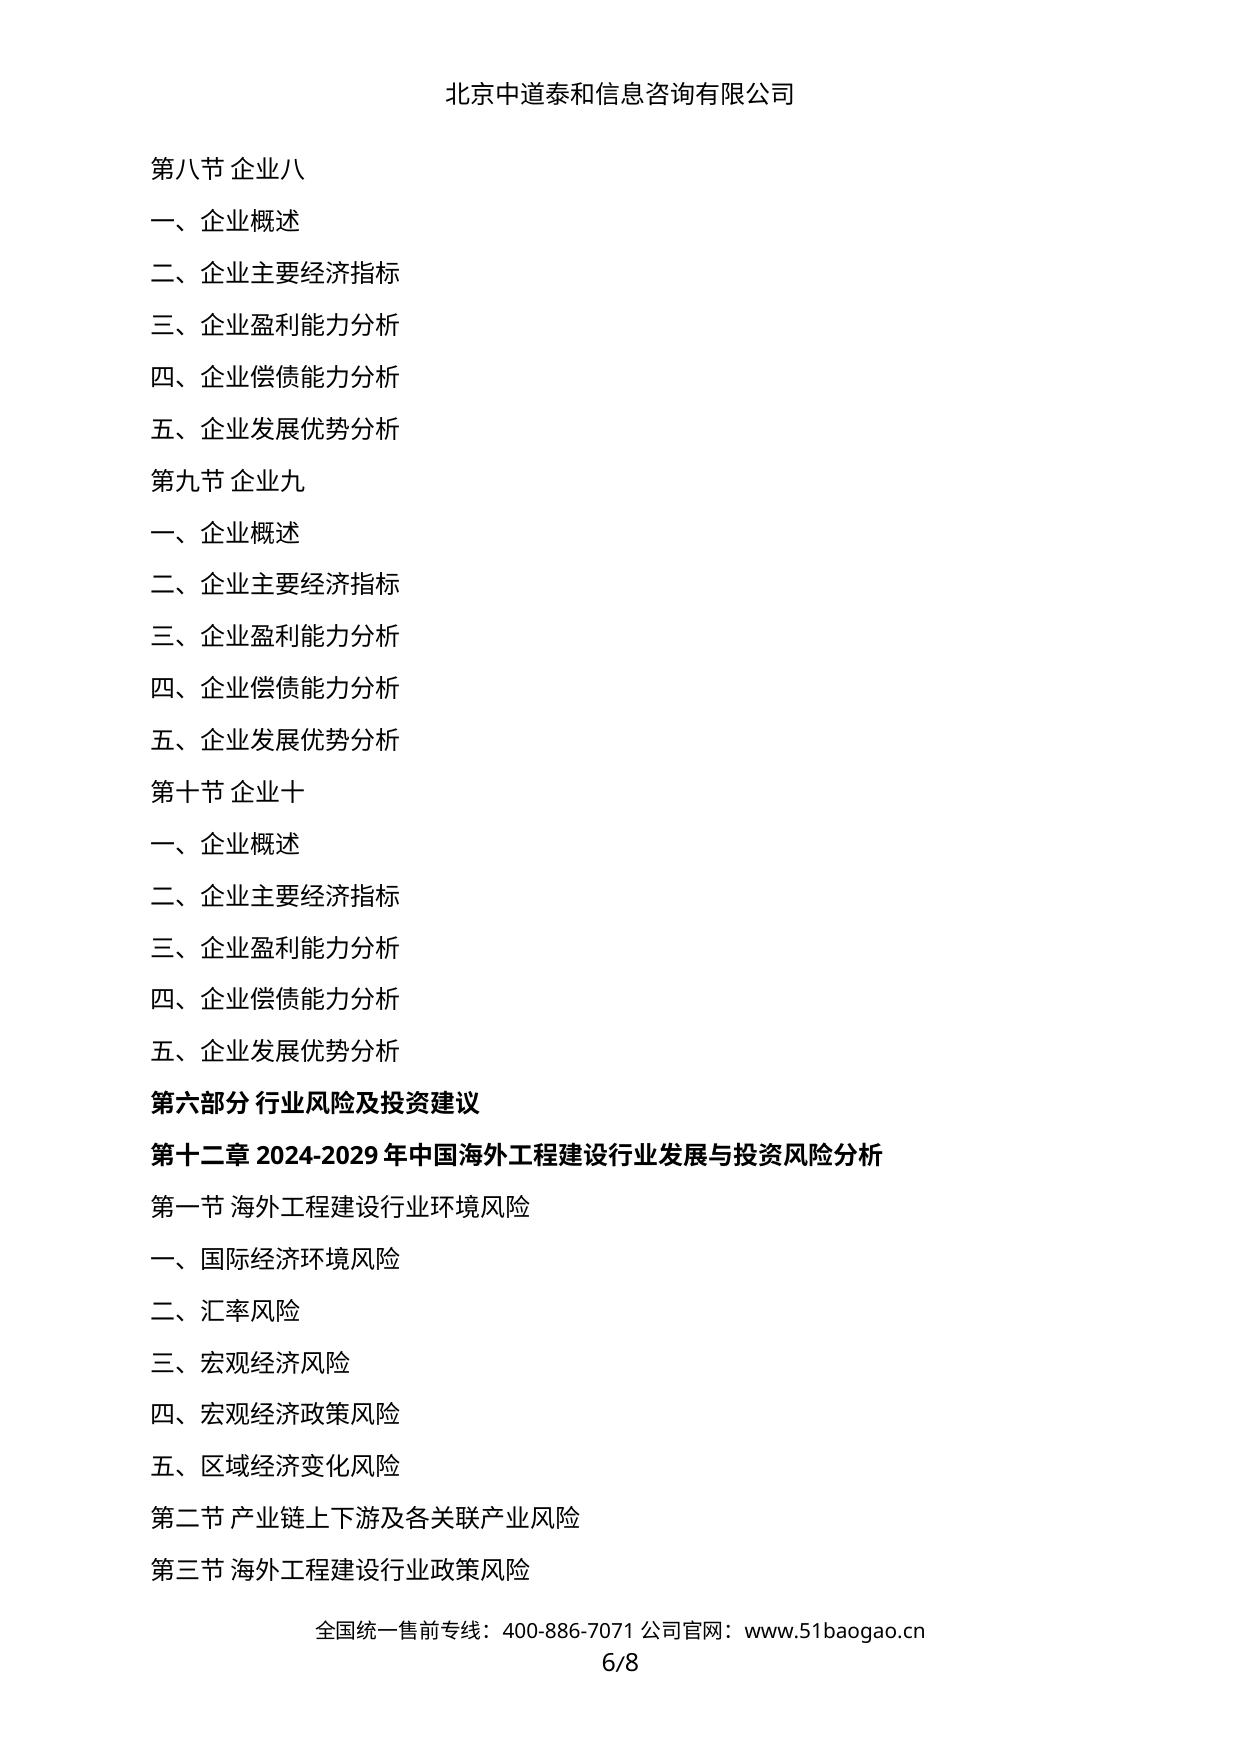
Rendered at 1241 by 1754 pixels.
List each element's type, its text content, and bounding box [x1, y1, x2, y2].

text 三、企业盈利能力分析 [150, 617, 1090, 653]
text 第一节 海外工程建设行业环境风险 [150, 1187, 1090, 1224]
text 一、国际经济环境风险 [150, 1239, 1090, 1276]
text 四、企业偿债能力分析 [150, 980, 1090, 1016]
text 第十节 企业十 [150, 772, 1090, 809]
text 四、宏观经济政策风险 [150, 1395, 1090, 1431]
text 四、企业偿债能力分析 [150, 357, 1090, 394]
text 第二节 产业链上下游及各关联产业风险 [150, 1499, 1090, 1535]
text 第六部分 行业风险及投资建议 [150, 1084, 1090, 1120]
text 第三节 海外工程建设行业政策风险 [150, 1551, 1090, 1587]
text 二、企业主要经济指标 [150, 565, 1090, 601]
text 一、企业概述 [150, 202, 1090, 238]
text 二、企业主要经济指标 [150, 254, 1090, 290]
text 二、汇率风险 [150, 1291, 1090, 1327]
text 第八节 企业八 [150, 150, 1090, 186]
text 第十二章 2024-2029年中国海外工程建设行业发展与投资风险分析 [150, 1136, 1090, 1172]
text 五、区域经济变化风险 [150, 1447, 1090, 1483]
text 五、企业发展优势分析 [150, 409, 1090, 446]
text 五、企业发展优势分析 [150, 721, 1090, 757]
text 三、企业盈利能力分析 [150, 306, 1090, 342]
text 四、企业偿债能力分析 [150, 669, 1090, 705]
text 一、企业概述 [150, 824, 1090, 861]
text 一、企业概述 [150, 513, 1090, 549]
text 二、企业主要经济指标 [150, 876, 1090, 912]
text 三、企业盈利能力分析 [150, 928, 1090, 964]
text 五、企业发展优势分析 [150, 1032, 1090, 1068]
text 三、宏观经济风险 [150, 1343, 1090, 1379]
text 第九节 企业九 [150, 461, 1090, 497]
